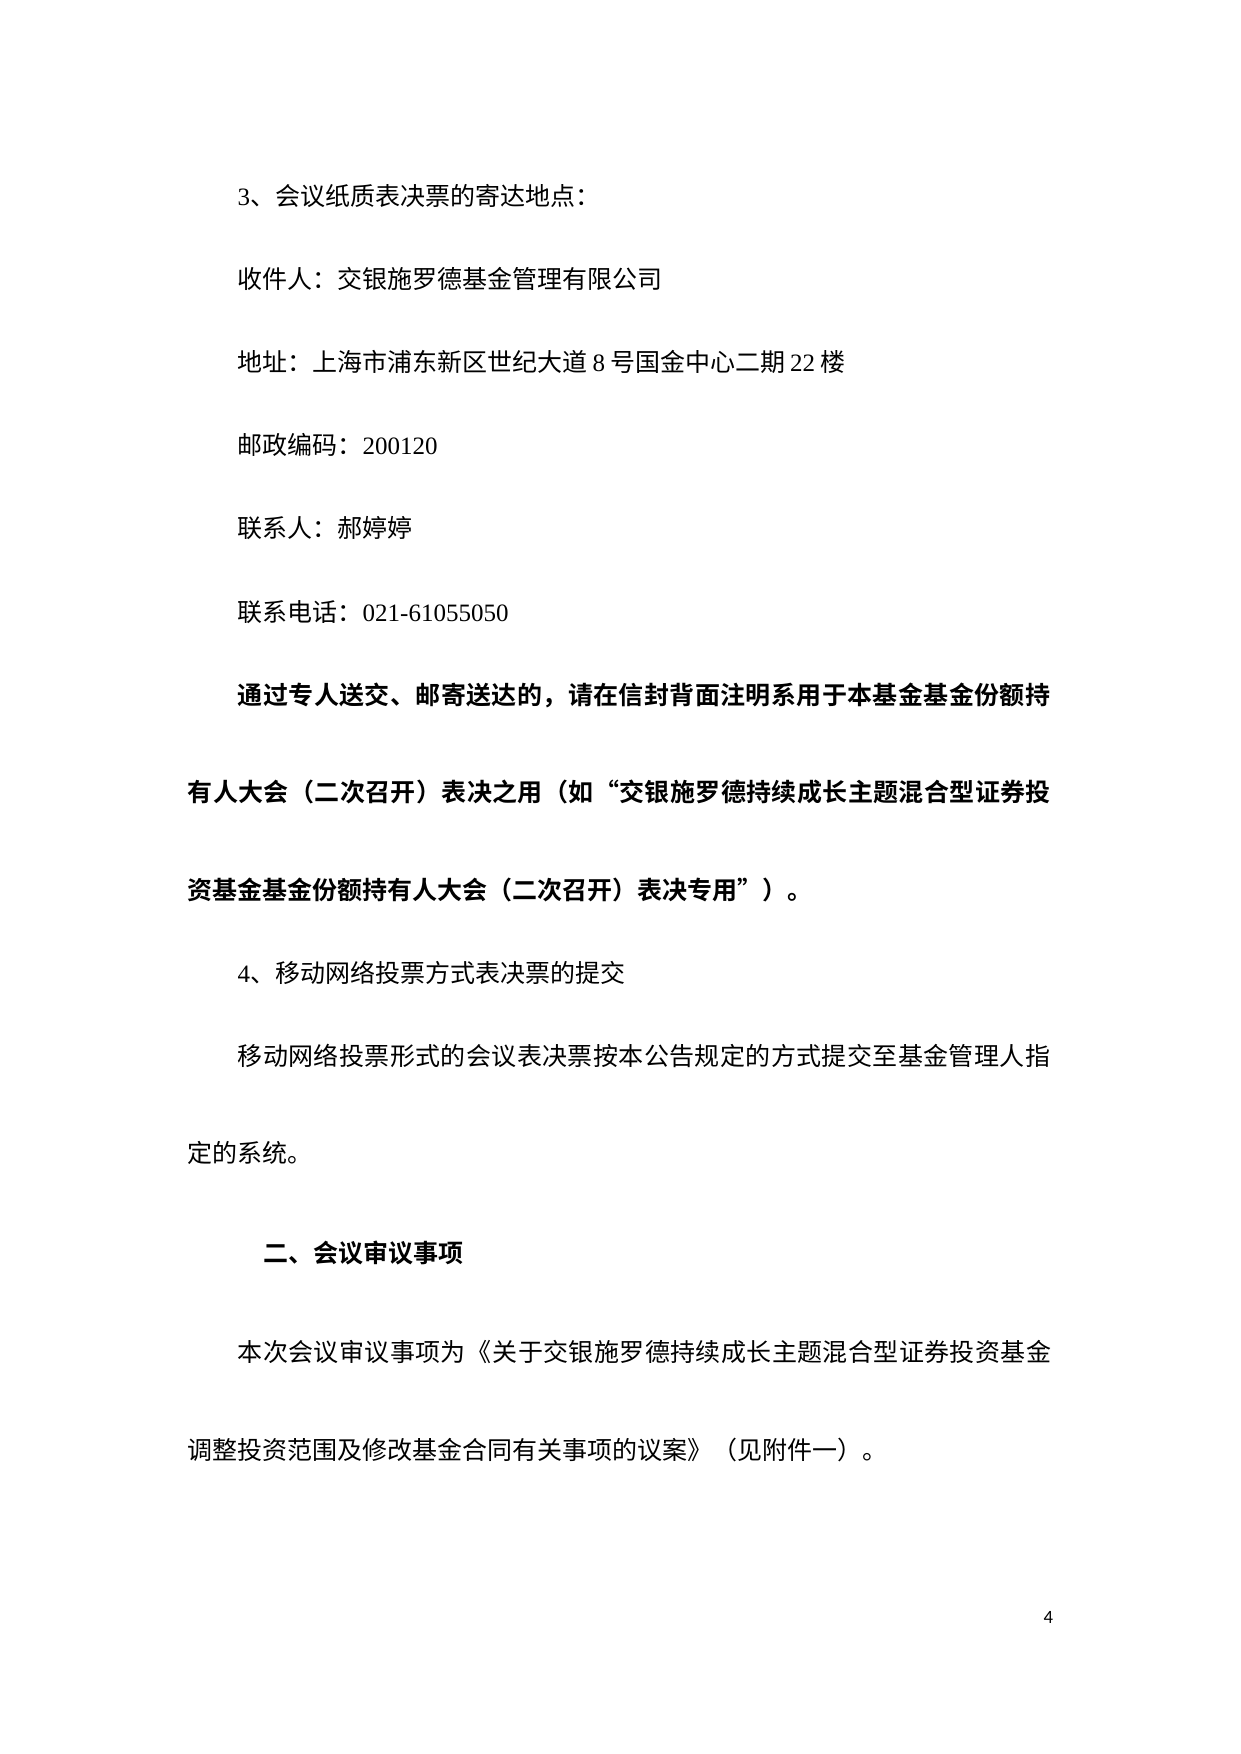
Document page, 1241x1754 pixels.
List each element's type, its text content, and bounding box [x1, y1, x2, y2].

text 4、移动网络投票方式表决票的提交 [187, 939, 1053, 1004]
text 地址：上海市浦东新区世纪大道8号国金中心二期22楼 [187, 328, 1053, 393]
text 收件人：交银施罗德基金管理有限公司 [187, 245, 1053, 310]
text 本次会议审议事项为《关于交银施罗德持续成长主题混合型证券投资基金调整投资范围及修改基金合同有关事项的议案》（见附件一）。 [187, 1318, 1053, 1481]
text 移动网络投票形式的会议表决票按本公告规定的方式提交至基金管理人指定的系统。 [187, 1022, 1053, 1184]
text 邮政编码：200120 [187, 411, 1053, 476]
text 联系电话：021-61055050 [187, 578, 1053, 643]
text 通过专人送交、邮寄送达的，请在信封背面注明系用于本基金基金份额持有人大会（二次召开）表决之用（如“交银施罗德持续成长主题混合型证券投资基金基金份额持有人大会（二次召开）表决专用”）。 [187, 661, 1053, 921]
text 联系人：郝婷婷 [187, 494, 1053, 559]
text 3、会议纸质表决票的寄达地点： [187, 162, 1053, 227]
text 二、会议审议事项 [187, 1219, 1053, 1284]
